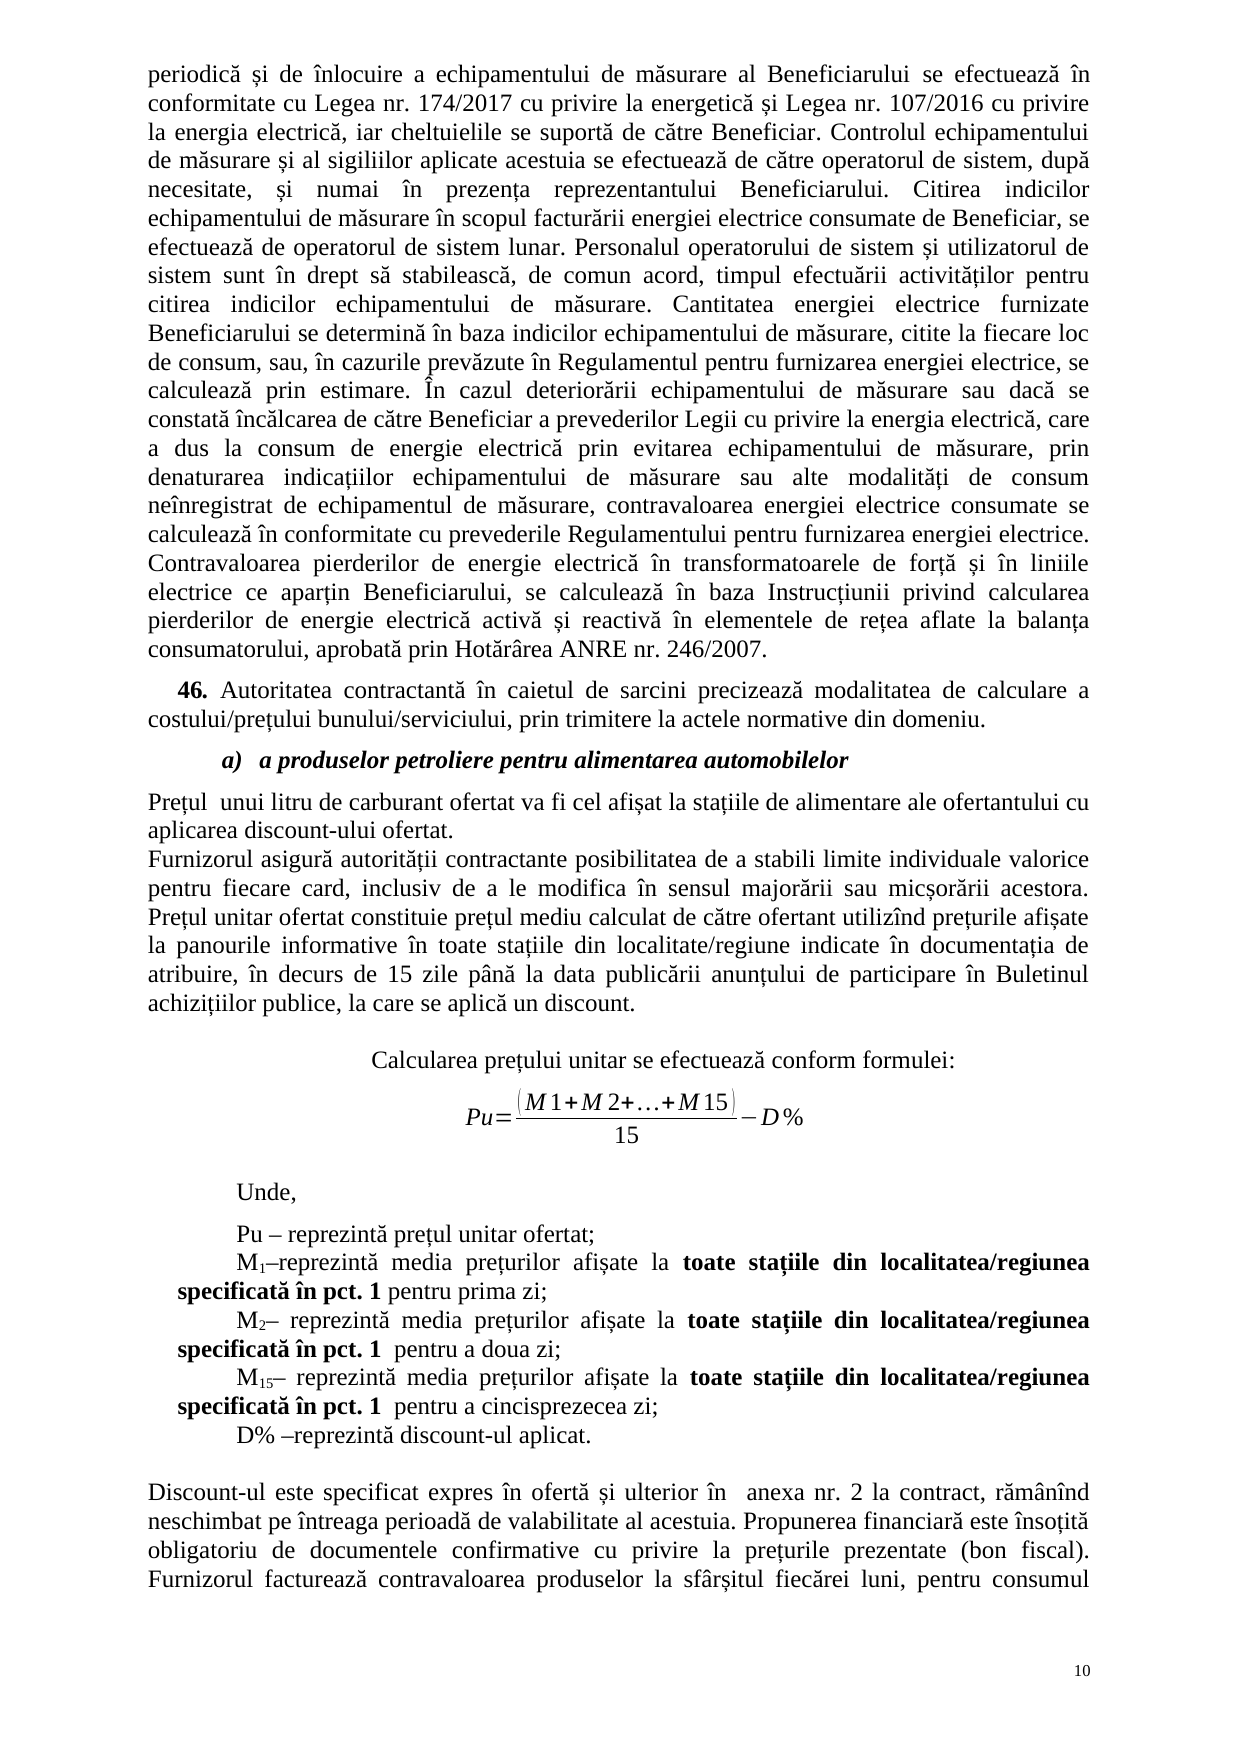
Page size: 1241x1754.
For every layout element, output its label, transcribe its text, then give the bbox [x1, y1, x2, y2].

text Calcularea prețului unitar se efectuează conform formulei: [177, 1045, 1090, 1074]
text Unde, [177, 1177, 1090, 1206]
text Furnizorul asigură autorității contractante posibilitatea de a stabili limite individuale valorice pentru fiecare card, inclusiv de a le modifica în sensul majorării sau micșorării acestora. Prețul unitar ofertat constituie prețul mediu calculat de către ofertant utilizînd prețurile afișate la panourile informative în toate stațiile din localitate/regiune indicate în documentația de atribuire, în decurs de 15 zile până la data publicării anunțului de participare în Buletinul achizițiilor publice, la care se aplică un discount. [148, 844, 1090, 1017]
text Pu – reprezintă prețul unitar ofertat; [177, 1219, 1090, 1247]
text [148, 1477, 1090, 1592]
list a produselor petroliere pentru alimentarea automobilelor [222, 745, 1090, 774]
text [148, 59, 1090, 663]
text M1–reprezintă media prețurilor afișate la toate stațiile din localitatea/regiunea specificată în pct. 1 pentru prima zi; [177, 1247, 1090, 1305]
text M15– reprezintă media prețurilor afișate la toate stațiile din localitatea/regiunea specificată în pct. 1 pentru a cincisprezecea zi; [177, 1362, 1090, 1420]
text Prețul unui litru de carburant ofertat va fi cel afișat la stațiile de alimentare ale ofertantului cu aplicarea discount-ului ofertat. [148, 787, 1090, 844]
text D% –reprezintă discount-ul aplicat. [177, 1420, 1090, 1449]
text 46. Autoritatea contractantă în caietul de sarcini precizează modalitatea de calculare a costului/prețului bunului/serviciului, prin trimitere la actele normative din domeniu. [148, 675, 1090, 733]
text M2– reprezintă media prețurilor afișate la toate stațiile din localitatea/regiunea specificată în pct. 1 pentru a doua zi; [177, 1305, 1090, 1362]
